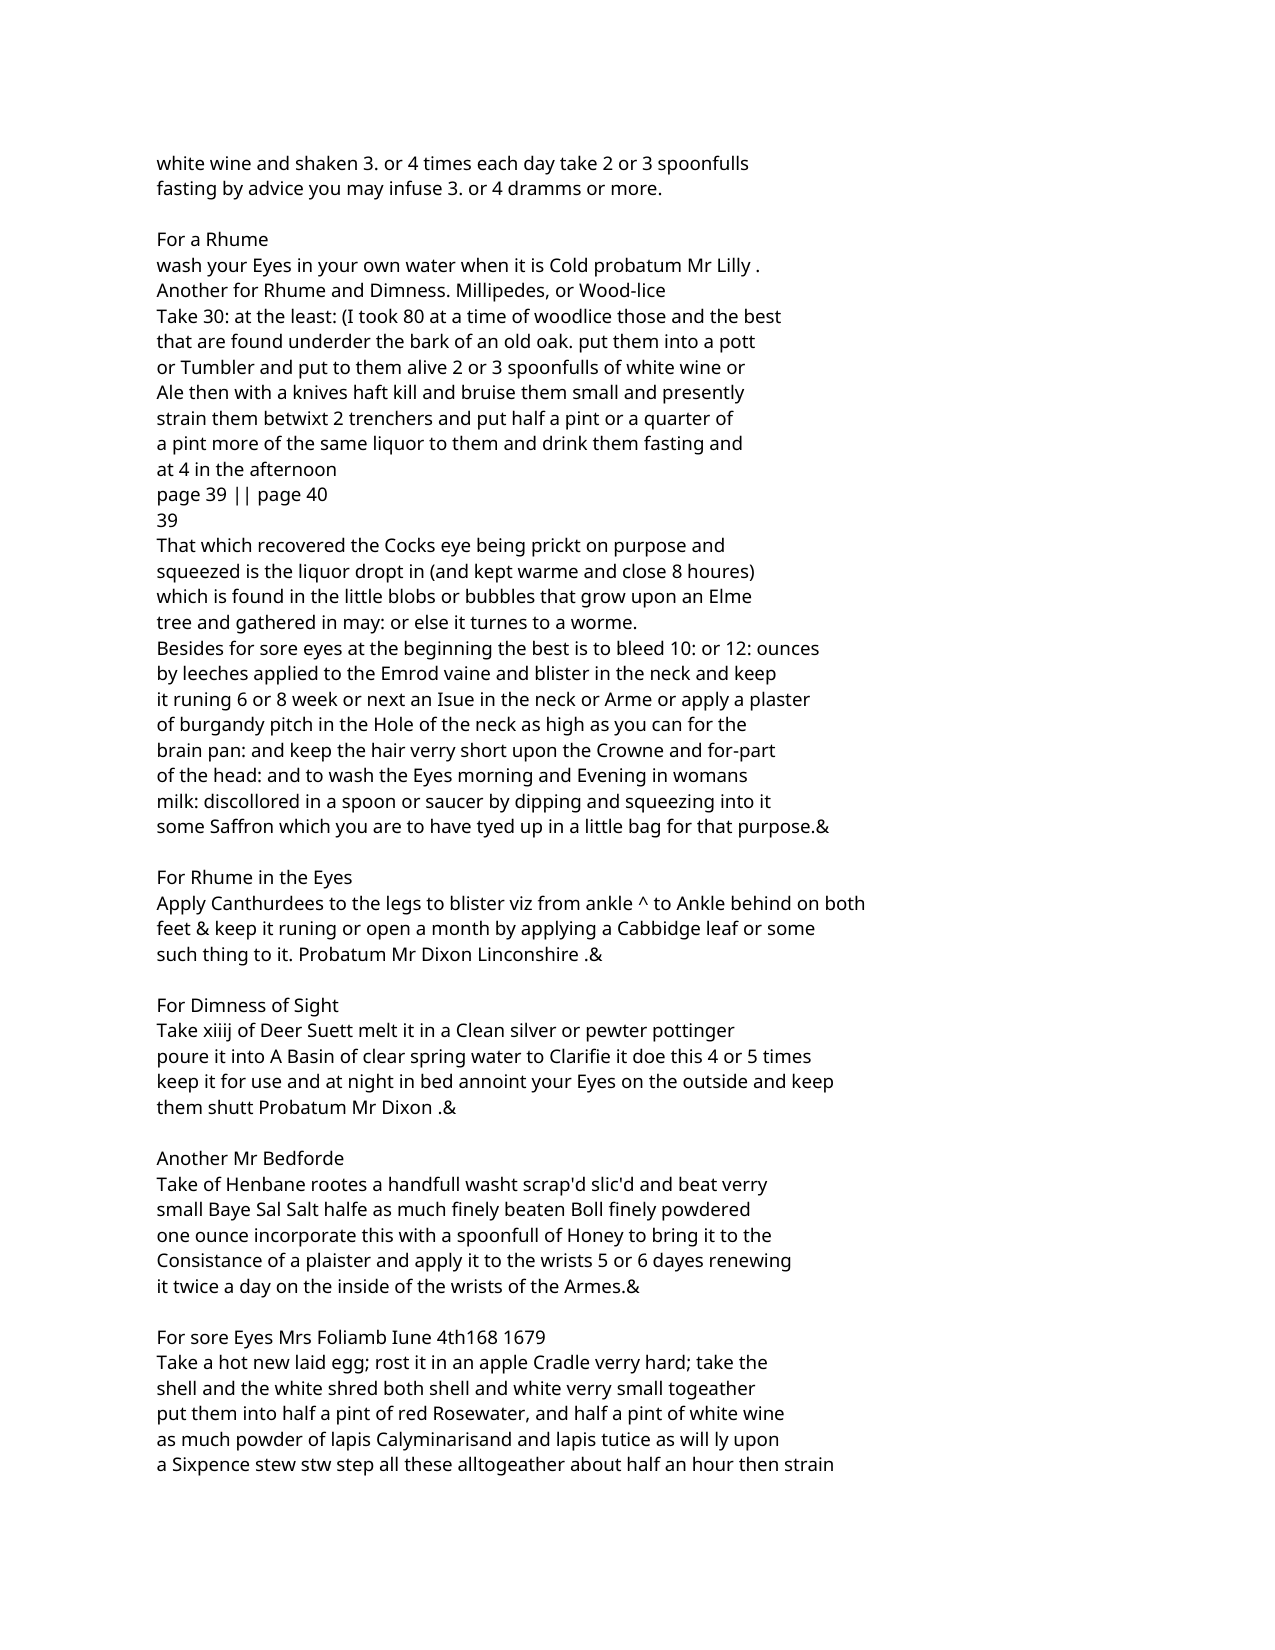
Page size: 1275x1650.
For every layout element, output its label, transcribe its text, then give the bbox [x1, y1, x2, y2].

text Take 30: at the least: (I took 80 at a time of woodlice those and the best [156, 303, 1118, 329]
text it runing 6 or 8 week or next an Isue in the neck or Arme or apply a plaster [156, 686, 1118, 711]
text put them into half a pint of red Rosewater, and half a pint of white wine [156, 1401, 1118, 1426]
text of burgandy pitch in the Hole of the neck as high as you can for the [156, 711, 1118, 737]
text Another Mr Bedforde [156, 1145, 1118, 1171]
text 39 [156, 507, 1118, 533]
text fasting by advice you may infuse 3. or 4 dramms or more. [156, 176, 1118, 201]
text a Sixpence stew stw step all these alltogeather about half an hour then strain [156, 1452, 1118, 1477]
text That which recovered the Cocks eye being prickt on purpose and [156, 533, 1118, 558]
text at 4 in the afternoon [156, 456, 1118, 482]
text by leeches applied to the Emrod vaine and blister in the neck and keep [156, 660, 1118, 686]
text Take of Henbane rootes a handfull washt scrap'd slic'd and beat verry [156, 1171, 1118, 1196]
text milk: discollored in a spoon or saucer by dipping and squeezing into it [156, 788, 1118, 813]
text small Baye Sal Salt halfe as much finely beaten Boll finely powdered [156, 1196, 1118, 1222]
text of the head: and to wash the Eyes morning and Evening in womans [156, 762, 1118, 788]
text Besides for sore eyes at the beginning the best is to bleed 10: or 12: ounces [156, 635, 1118, 660]
text wash your Eyes in your own water when it is Cold probatum Mr Lilly . [156, 252, 1118, 278]
text For Dimness of Sight [156, 992, 1118, 1018]
text Another for Rhume and Dimness. Millipedes, or Wood-lice [156, 278, 1118, 303]
text For Rhume in the Eyes [156, 864, 1118, 890]
text a pint more of the same liquor to them and drink them fasting and [156, 431, 1118, 456]
text poure it into A Basin of clear spring water to Clarifie it doe this 4 or 5 times [156, 1043, 1118, 1069]
text white wine and shaken 3. or 4 times each day take 2 or 3 spoonfulls [156, 150, 1118, 176]
text tree and gathered in may: or else it turnes to a worme. [156, 609, 1118, 635]
text brain pan: and keep the hair verry short upon the Crowne and for-part [156, 737, 1118, 762]
text For sore Eyes Mrs Foliamb Iune 4th168 1679 [156, 1324, 1118, 1349]
text such thing to it. Probatum Mr Dixon Linconshire .& [156, 941, 1118, 967]
text or Tumbler and put to them alive 2 or 3 spoonfulls of white wine or [156, 354, 1118, 380]
text Consistance of a plaister and apply it to the wrists 5 or 6 dayes renewing [156, 1247, 1118, 1273]
text one ounce incorporate this with a spoonfull of Honey to bring it to the [156, 1222, 1118, 1247]
text Take a hot new laid egg; rost it in an apple Cradle verry hard; take the [156, 1349, 1118, 1375]
text some Saffron which you are to have tyed up in a little bag for that purpose.& [156, 813, 1118, 839]
text Ale then with a knives haft kill and bruise them small and presently [156, 380, 1118, 405]
text shell and the white shred both shell and white verry small togeather [156, 1375, 1118, 1401]
text feet & keep it runing or open a month by applying a Cabbidge leaf or some [156, 916, 1118, 941]
text as much powder of lapis Calyminarisand and lapis tutice as will ly upon [156, 1426, 1118, 1452]
text For a Rhume [156, 227, 1118, 252]
text keep it for use and at night in bed annoint your Eyes on the outside and keep [156, 1069, 1118, 1094]
text Apply Canthurdees to the legs to blister viz from ankle ^ to Ankle behind on both [156, 890, 1118, 916]
text page 39 || page 40 [156, 482, 1118, 507]
text Take xiiij of Deer Suett melt it in a Clean silver or pewter pottinger [156, 1018, 1118, 1043]
text them shutt Probatum Mr Dixon .& [156, 1094, 1118, 1120]
text strain them betwixt 2 trenchers and put half a pint or a quarter of [156, 405, 1118, 431]
text it twice a day on the inside of the wrists of the Armes.& [156, 1273, 1118, 1298]
text that are found underder the bark of an old oak. put them into a pott [156, 329, 1118, 354]
text which is found in the little blobs or bubbles that grow upon an Elme [156, 584, 1118, 609]
text squeezed is the liquor dropt in (and kept warme and close 8 houres) [156, 558, 1118, 584]
